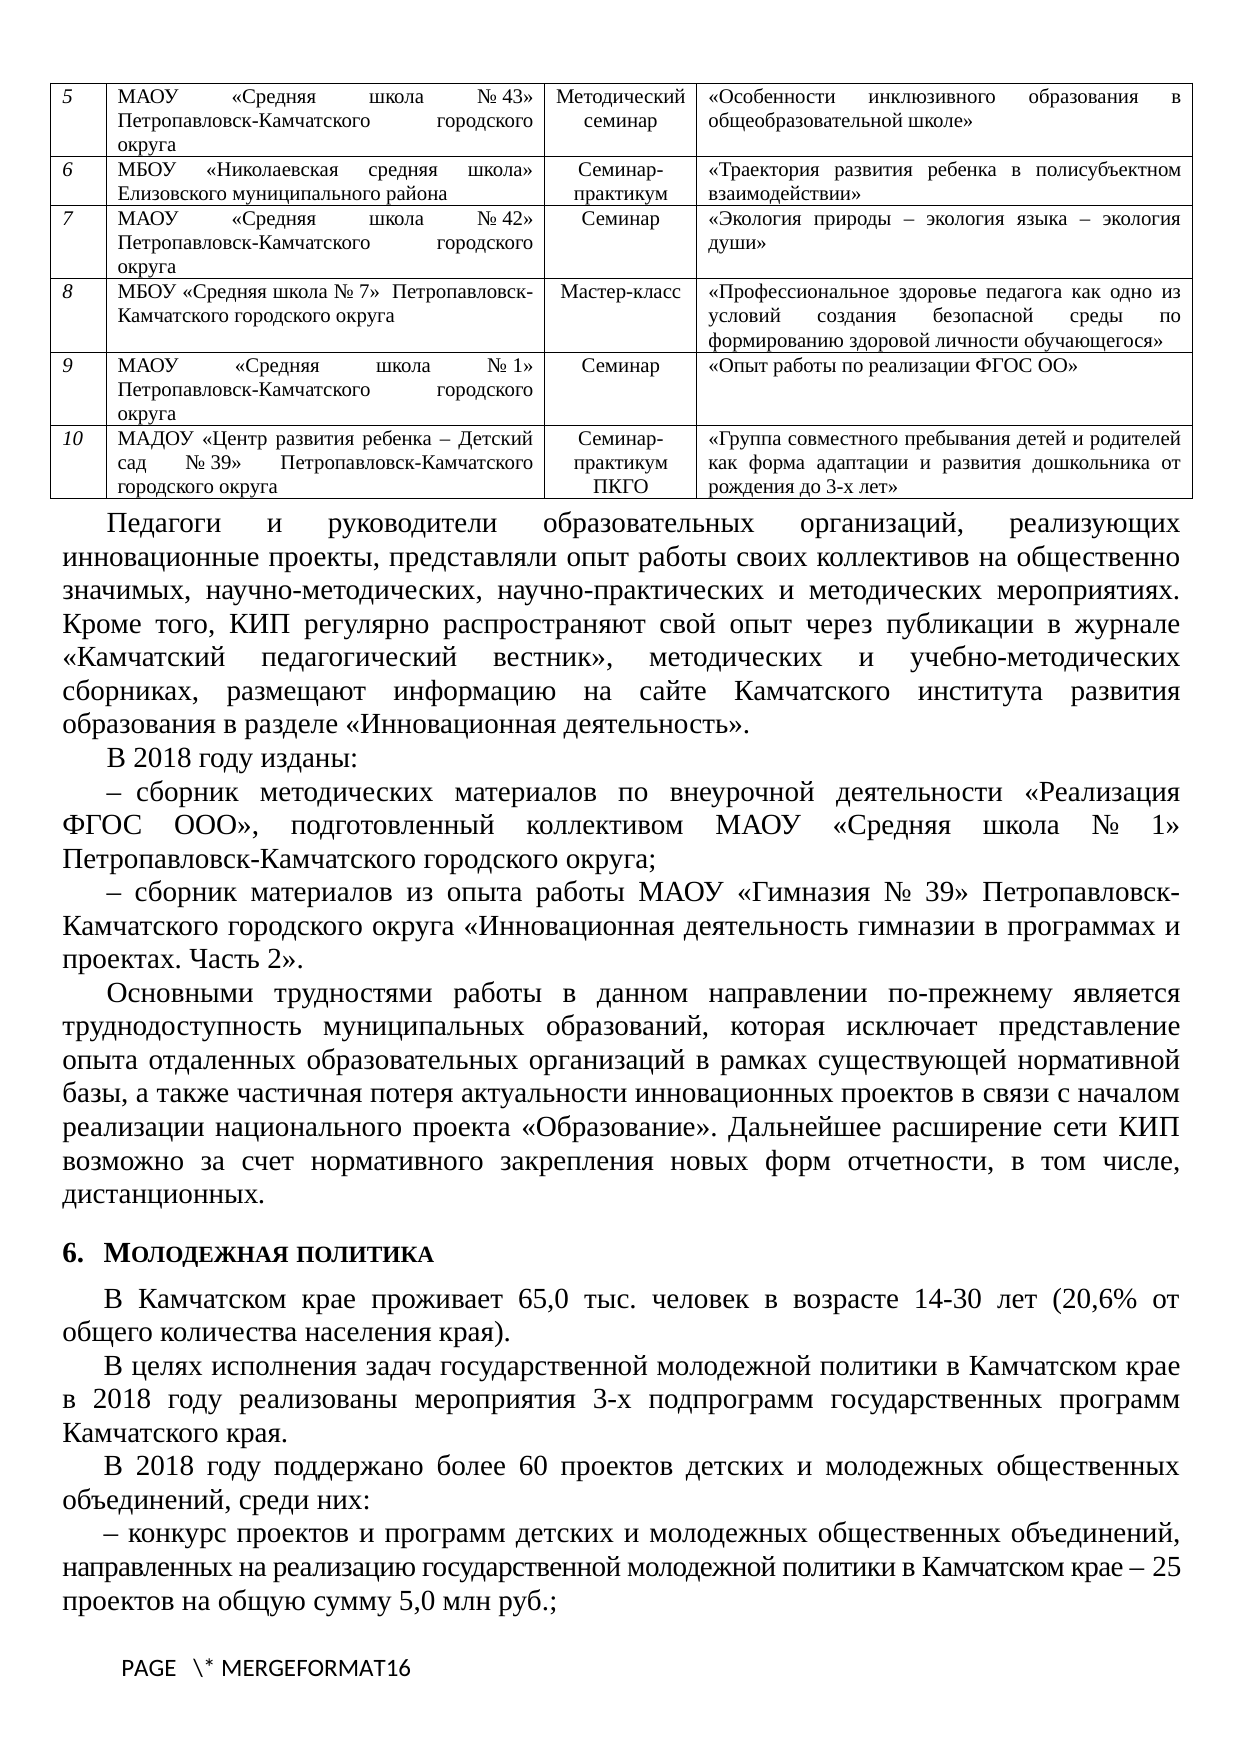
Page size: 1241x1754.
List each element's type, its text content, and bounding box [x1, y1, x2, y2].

table_cell Семинар-практикум [545, 157, 696, 205]
table_cell «Профессиональное здоровье педагога как одно из условий создания безопасной среды по формированию здоровой личности обучающегося» [697, 279, 1192, 352]
table_cell Семинар [545, 353, 696, 425]
table_cell МБОУ «Николаевская средняя школа» Елизовского муниципального района [107, 157, 544, 205]
table_cell 6 [51, 157, 106, 205]
text Основными трудностями работы в данном направлении по-прежнему является труднодоступность муниципальных образований, которая исключает представление опыта отдаленных образовательных организаций в рамках существующей нормативной базы, а также частичная потеря актуальности инновационных проектов в связи с началом реализации национального проекта «Образование». Дальнейшее расширение сети КИП возможно за счет нормативного закрепления новых форм отчетности, в том числе, дистанционных. [62, 975, 1181, 1210]
text Педагоги и руководители образовательных организаций, реализующих инновационные проекты, представляли опыт работы своих коллективов на общественно значимых, научно-методических, научно-практических и методических мероприятиях. Кроме того, КИП регулярно распространяют свой опыт через публикации в журнале «Камчатский педагогический вестник», методических и учебно-методических сборниках, размещают информацию на сайте Камчатского института развития образования в разделе «Инновационная деятельность». [62, 505, 1181, 740]
table_cell МАОУ «Средняя школа № 1» Петропавловск-Камчатского городского округа [107, 353, 544, 425]
text В 2018 году поддержано более 60 проектов детских и молодежных общественных объединений, среди них: [62, 1448, 1181, 1516]
text В целях исполнения задач государственной молодежной политики в Камчатском крае в 2018 году реализованы мероприятия 3-х подпрограмм государственных программ Камчатского края. [62, 1348, 1181, 1448]
table_cell «Опыт работы по реализации ФГОС ОО» [697, 353, 1192, 425]
table_cell 8 [51, 279, 106, 352]
table_cell МАДОУ «Центр развития ребенка – Детский сад № 39» Петропавловск-Камчатского городского округа [107, 426, 544, 498]
table_cell Семинар [545, 206, 696, 278]
table_cell «Экология природы – экология языка – экология души» [697, 206, 1192, 278]
text – сборник материалов из опыта работы МАОУ «Гимназия № 39» Петропавловск-Камчатского городского округа «Инновационная деятельность гимназии в программах и проектах. Часть 2». [62, 874, 1181, 975]
table_cell Методический семинар [545, 84, 696, 156]
table_cell МАОУ «Средняя школа № 43» Петропавловск-Камчатского городского округа [107, 84, 544, 156]
text – конкурс проектов и программ детских и молодежных общественных объединений, направленных на реализацию государственной молодежной политики в Камчатском крае – 25 проектов на общую сумму 5,0 млн руб.; [62, 1516, 1181, 1616]
table_cell «Особенности инклюзивного образования в общеобразовательной школе» [697, 84, 1192, 156]
table_cell Семинар-практикум ПКГО [545, 426, 696, 498]
text В Камчатском крае проживает 65,0 тыс. человек в возрасте 14-30 лет (20,6% от общего количества населения края). [62, 1281, 1181, 1348]
text В 2018 году изданы: [62, 740, 1181, 774]
table_cell «Траектория развития ребенка в полисубъектном взаимодействии» [697, 157, 1192, 205]
table_cell 7 [51, 206, 106, 278]
text ‒ сборник методических материалов по внеурочной деятельности «Реализация ФГОС ООО», подготовленный коллективом МАОУ «Средняя школа № 1» Петропавловск-Камчатского городского округа; [62, 774, 1181, 874]
text 6. Молодежная политика [62, 1235, 1181, 1268]
table_cell 9 [51, 353, 106, 425]
table_cell МБОУ «Средняя школа № 7» Петропавловск-Камчатского городского округа [107, 279, 544, 352]
table_cell «Группа совместного пребывания детей и родителей как форма адаптации и развития дошкольника от рождения до 3-х лет» [697, 426, 1192, 498]
table_cell 10 [51, 426, 106, 498]
table_cell Мастер-класс [545, 279, 696, 352]
table_cell 5 [51, 84, 106, 156]
table_cell МАОУ «Средняя школа № 42» Петропавловск-Камчатского городского округа [107, 206, 544, 278]
